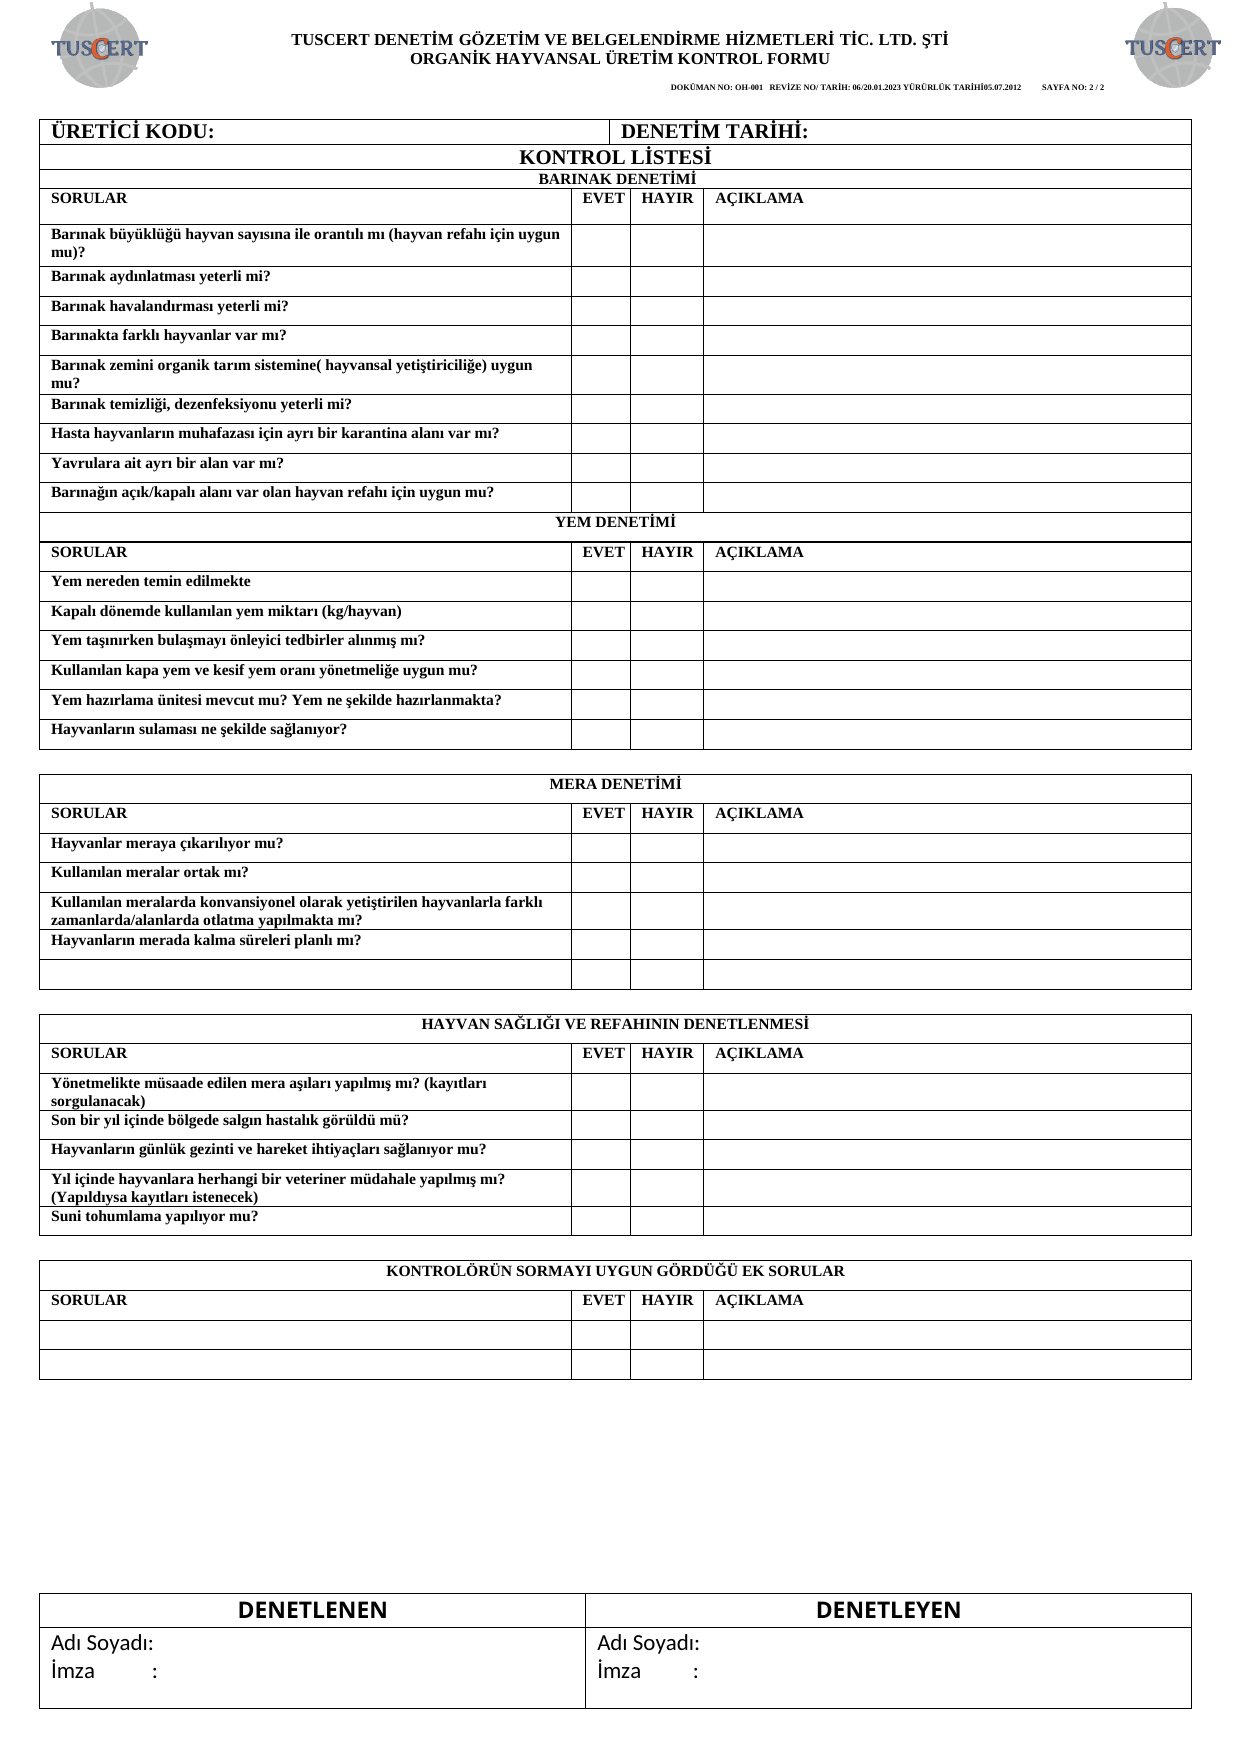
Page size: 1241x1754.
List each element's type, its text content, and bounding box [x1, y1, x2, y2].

table_cell YEM DENETİMİ [40, 513, 1191, 541]
table_cell SORULAR [40, 189, 571, 224]
table_cell [572, 572, 630, 601]
table_cell HAYIR [631, 543, 703, 571]
table_cell AÇIKLAMA [704, 804, 1191, 833]
table_cell [572, 930, 630, 959]
table_cell Suni tohumlama yapılıyor mu? [40, 1207, 571, 1235]
table_cell [631, 602, 703, 630]
table_cell [704, 602, 1191, 630]
table_cell [572, 297, 630, 325]
table_cell [704, 297, 1191, 325]
table_cell [631, 297, 703, 325]
table_cell Yıl içinde hayvanlara herhangi bir veteriner müdahale yapılmış mı? (Yapıldıysa kayıtları istenecek) [40, 1170, 571, 1206]
table_cell [572, 454, 630, 482]
table_cell [704, 483, 1191, 512]
table_cell [572, 661, 630, 689]
table_cell EVET [572, 543, 630, 571]
table_cell [704, 1170, 1191, 1206]
table_cell [631, 1207, 703, 1235]
table_cell AÇIKLAMA [704, 1291, 1191, 1319]
table_cell [631, 960, 703, 988]
table_cell [704, 454, 1191, 482]
table_cell Yönetmelikte müsaade edilen mera aşıları yapılmış mı? (kayıtları sorgulanacak) [40, 1074, 571, 1109]
table_cell EVET [572, 1044, 630, 1073]
table_cell [704, 1321, 1191, 1349]
table_cell [572, 720, 630, 748]
table_cell Barınak aydınlatması yeterli mi? [40, 267, 571, 296]
table_cell SORULAR [40, 543, 571, 571]
table_cell [631, 893, 703, 929]
table_cell AÇIKLAMA [704, 1044, 1191, 1073]
table_cell [704, 424, 1191, 453]
table_cell [572, 267, 630, 296]
table_cell Barınağın açık/kapalı alanı var olan hayvan refahı için uygun mu? [40, 483, 571, 512]
table_cell [704, 631, 1191, 660]
table_cell [572, 602, 630, 630]
table_cell [631, 1074, 703, 1109]
table_cell [704, 1074, 1191, 1109]
table_cell [631, 267, 703, 296]
table_cell Barınak havalandırması yeterli mi? [40, 297, 571, 325]
table_cell EVET [572, 1291, 630, 1319]
table_cell [631, 1170, 703, 1206]
table_cell [704, 720, 1191, 748]
table_cell [631, 454, 703, 482]
table_cell HAYIR [631, 1291, 703, 1319]
table_cell [704, 960, 1191, 988]
table_cell [704, 1140, 1191, 1169]
table_cell Kapalı dönemde kullanılan yem miktarı (kg/hayvan) [40, 602, 571, 630]
table_cell [631, 356, 703, 393]
table_cell [40, 1321, 571, 1349]
table_cell Son bir yıl içinde bölgede salgın hastalık görüldü mü? [40, 1111, 571, 1139]
table_cell KONTROL LİSTESİ [40, 145, 1191, 169]
table_cell [572, 225, 630, 266]
table_cell [704, 356, 1191, 393]
table_cell Kullanılan kapa yem ve kesif yem oranı yönetmeliğe uygun mu? [40, 661, 571, 689]
table_cell [631, 863, 703, 892]
table_cell [631, 572, 703, 601]
table_cell [704, 1111, 1191, 1139]
table_cell Barınak temizliği, dezenfeksiyonu yeterli mi? [40, 395, 571, 423]
table_header HAYVAN SAĞLIĞI VE REFAHININ DENETLENMESİ [40, 1015, 1191, 1043]
table_cell [572, 424, 630, 453]
table_cell HAYIR [631, 1044, 703, 1073]
table_cell [631, 1140, 703, 1169]
table_cell AÇIKLAMA [704, 189, 1191, 224]
table_cell [631, 483, 703, 512]
table_cell [631, 395, 703, 423]
table_cell SORULAR [40, 1044, 571, 1073]
table_cell BARINAK DENETİMİ [40, 170, 1191, 188]
table_cell HAYIR [631, 804, 703, 833]
table_cell [572, 631, 630, 660]
table_cell [572, 1074, 630, 1109]
table_cell [631, 631, 703, 660]
table_cell [40, 1350, 571, 1379]
table_cell AÇIKLAMA [704, 543, 1191, 571]
table_cell [704, 690, 1191, 719]
table_cell [704, 930, 1191, 959]
table_cell Barınak büyüklüğü hayvan sayısına ile orantılı mı (hayvan refahı için uygun mu)? [40, 225, 571, 266]
table_cell Hayvanlar meraya çıkarılıyor mu? [40, 834, 571, 862]
table_cell SORULAR [40, 804, 571, 833]
table_cell [572, 1321, 630, 1349]
table_cell [572, 1350, 630, 1379]
table_cell [572, 483, 630, 512]
table_cell Hasta hayvanların muhafazası için ayrı bir karantina alanı var mı? [40, 424, 571, 453]
table_cell Yavrulara ait ayrı bir alan var mı? [40, 454, 571, 482]
table_cell [572, 1170, 630, 1206]
table_cell [572, 893, 630, 929]
table_cell [572, 834, 630, 862]
table_cell [631, 326, 703, 355]
table_cell [631, 720, 703, 748]
table_cell [704, 893, 1191, 929]
table_cell [704, 863, 1191, 892]
table_cell [572, 326, 630, 355]
table_cell [572, 1140, 630, 1169]
table_cell Yem hazırlama ünitesi mevcut mu? Yem ne şekilde hazırlanmakta? [40, 690, 571, 719]
table_cell [704, 326, 1191, 355]
table_cell [631, 1321, 703, 1349]
table_header DENETİM TARİHİ: [610, 120, 1191, 143]
table_cell [631, 834, 703, 862]
table_cell Yem taşınırken bulaşmayı önleyici tedbirler alınmış mı? [40, 631, 571, 660]
table_cell [704, 395, 1191, 423]
table_header ÜRETİCİ KODU: [40, 120, 609, 143]
table_cell Kullanılan meralarda konvansiyonel olarak yetiştirilen hayvanlarla farklı zamanlarda/alanlarda otlatma yapılmakta mı? [40, 893, 571, 929]
table_cell Hayvanların merada kalma süreleri planlı mı? [40, 930, 571, 959]
table_cell [572, 960, 630, 988]
table_cell Hayvanların günlük gezinti ve hareket ihtiyaçları sağlanıyor mu? [40, 1140, 571, 1169]
table_cell Barınak zemini organik tarım sistemine( hayvansal yetiştiriciliğe) uygun mu? [40, 356, 571, 393]
table_cell [631, 661, 703, 689]
table_cell [631, 1350, 703, 1379]
picture [51, 2, 149, 88]
table_header KONTROLÖRÜN SORMAYI UYGUN GÖRDÜĞÜ EK SORULAR [40, 1261, 1191, 1290]
picture [1124, 2, 1222, 88]
table_cell [704, 1207, 1191, 1235]
table_cell SORULAR [40, 1291, 571, 1319]
table_cell HAYIR [631, 189, 703, 224]
table_cell [631, 225, 703, 266]
table_cell [572, 1207, 630, 1235]
table_cell [704, 572, 1191, 601]
table_cell [40, 960, 571, 988]
table_cell [704, 225, 1191, 266]
table_cell [704, 834, 1191, 862]
table_cell Barınakta farklı hayvanlar var mı? [40, 326, 571, 355]
table_cell [631, 424, 703, 453]
table_cell Kullanılan meralar ortak mı? [40, 863, 571, 892]
table_cell [572, 690, 630, 719]
table_cell EVET [572, 189, 630, 224]
table_cell [704, 267, 1191, 296]
table_cell [704, 661, 1191, 689]
table_cell [572, 356, 630, 393]
table_cell [704, 1350, 1191, 1379]
table_cell [631, 690, 703, 719]
table_cell Yem nereden temin edilmekte [40, 572, 571, 601]
table_cell [572, 395, 630, 423]
table_cell EVET [572, 804, 630, 833]
table_cell [631, 1111, 703, 1139]
table_cell [572, 863, 630, 892]
table_header MERA DENETİMİ [40, 775, 1191, 803]
table_cell Hayvanların sulaması ne şekilde sağlanıyor? [40, 720, 571, 748]
table_cell [631, 930, 703, 959]
table_cell [572, 1111, 630, 1139]
